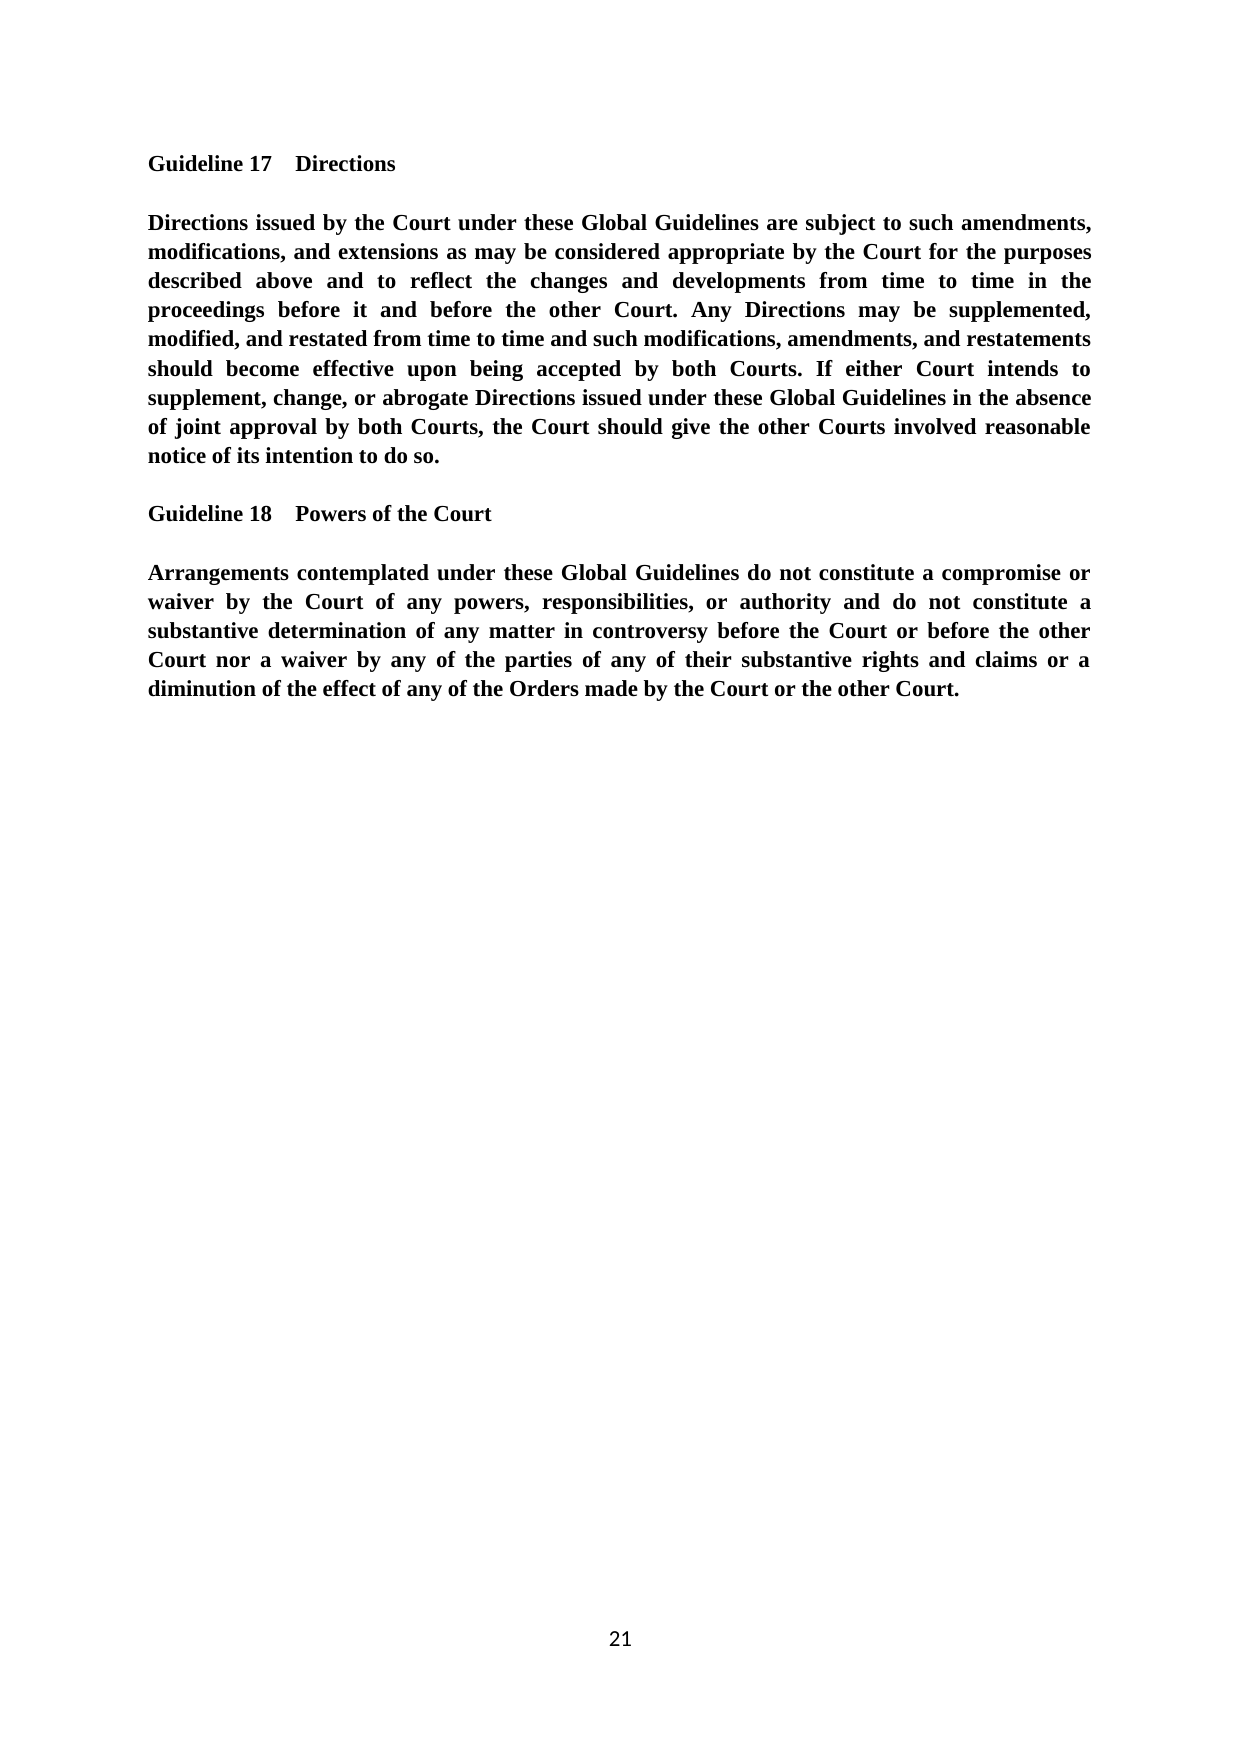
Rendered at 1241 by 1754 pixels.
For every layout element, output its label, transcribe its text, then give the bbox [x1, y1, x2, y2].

text Arrangements contemplated under these Global Guidelines do not constitute a compromise or waiver by the Court of any powers, responsibilities, or authority and do not constitute a substantive determination of any matter in controversy before the Court or before the other Court nor a waiver by any of the parties of any of their substantive rights and claims or a diminution of the effect of any of the Orders made by the Court or the other Court. [148, 556, 1093, 702]
text Directions issued by the Court under these Global Guidelines are subject to such amendments, modifications, and extensions as may be considered appropriate by the Court for the purposes described above and to reflect the changes and developments from time to time in the proceedings before it and before the other Court. Any Directions may be supplemented, modified, and restated from time to time and such modifications, amendments, and restatements should become effective upon being accepted by both Courts. If either Court intends to supplement, change, or abrogate Directions issued under these Global Guidelines in the absence of joint approval by both Courts, the Court should give the other Courts involved reasonable notice of its intention to do so. [148, 206, 1093, 468]
text Guideline 17 Directions [148, 148, 1093, 177]
text Guideline 18 Powers of the Court [148, 498, 1093, 527]
